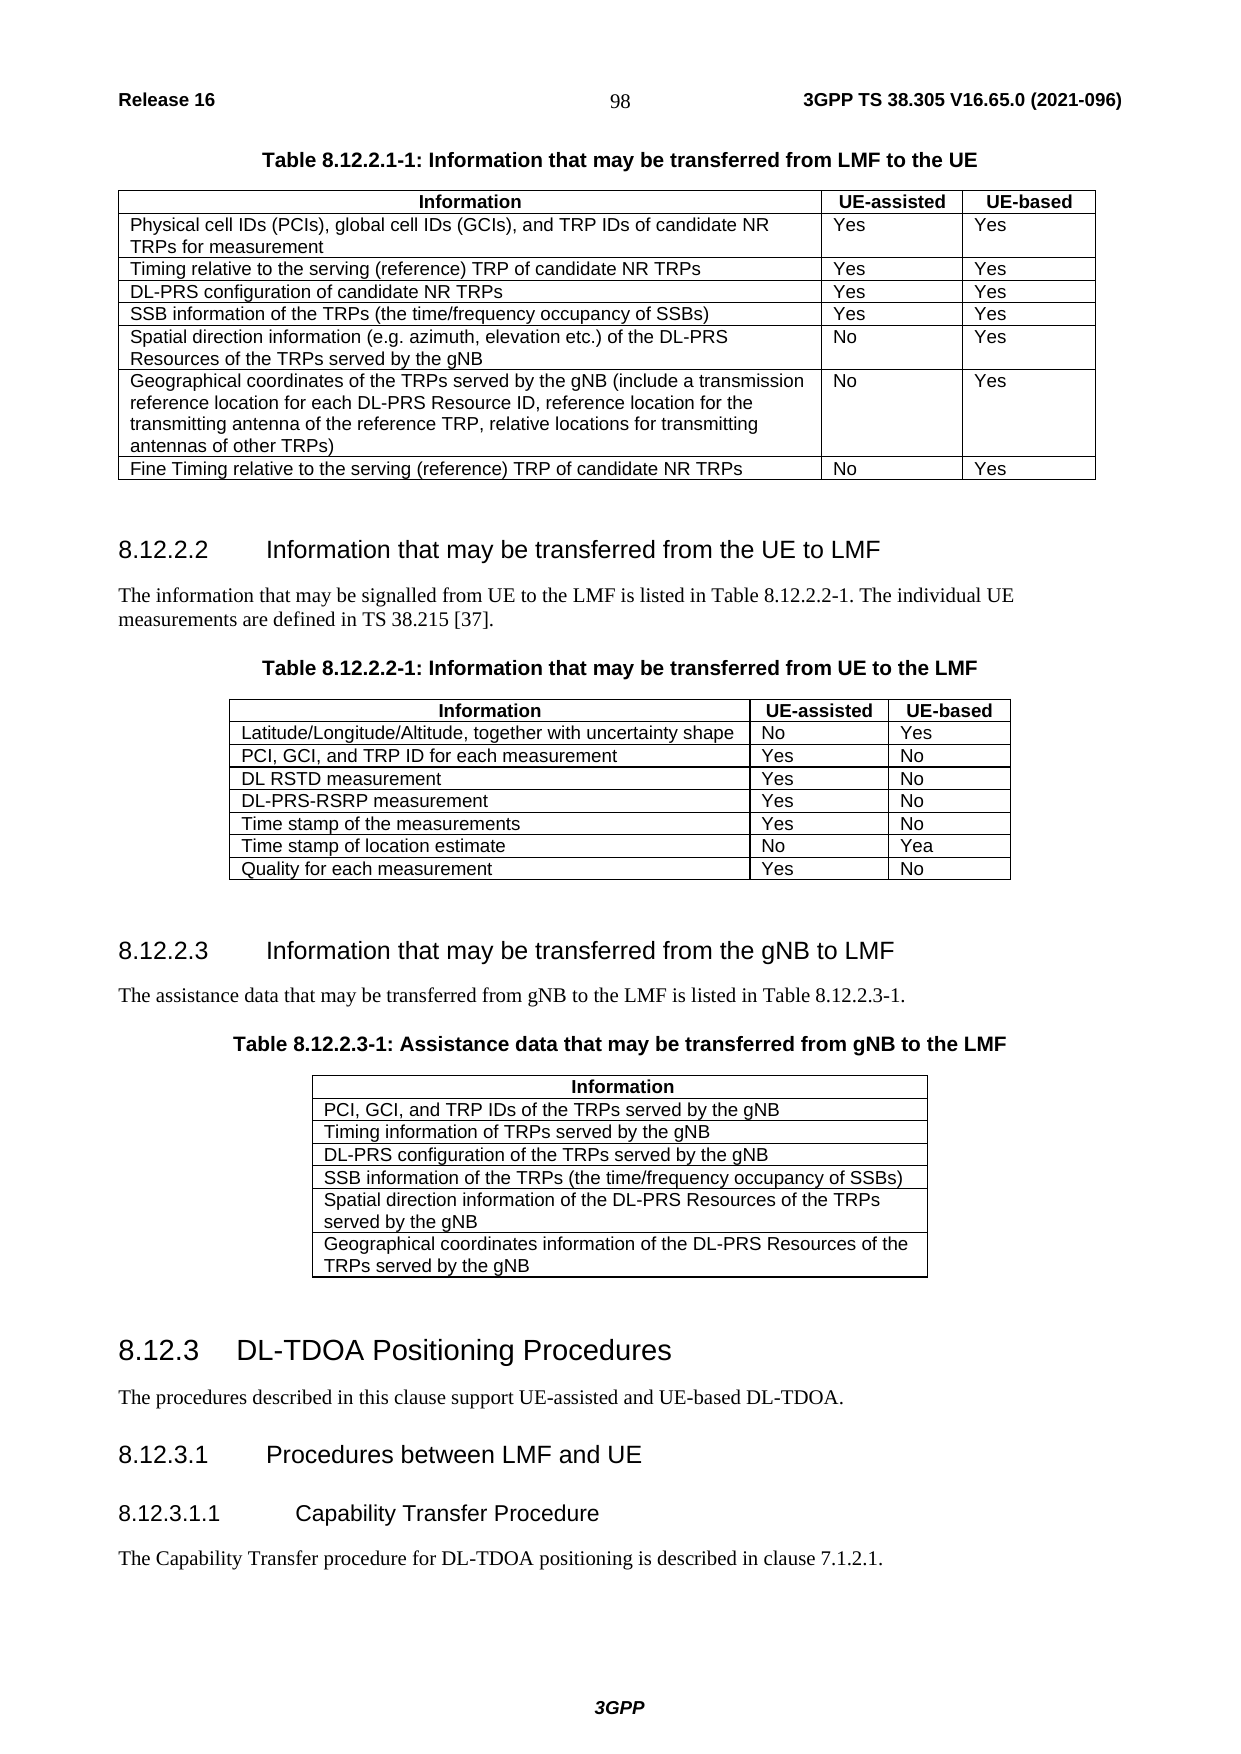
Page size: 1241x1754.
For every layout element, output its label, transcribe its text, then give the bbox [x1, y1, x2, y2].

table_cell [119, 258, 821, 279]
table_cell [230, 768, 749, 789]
subtitle 8.12.3.1.1 Capability Transfer Procedure [118, 1500, 1122, 1527]
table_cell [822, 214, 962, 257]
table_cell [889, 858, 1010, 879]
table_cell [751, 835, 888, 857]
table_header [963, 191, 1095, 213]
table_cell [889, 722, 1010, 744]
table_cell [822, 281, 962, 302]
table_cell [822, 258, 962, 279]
subtitle 8.12.2.3 Information that may be transferred from the gNB to LMF [118, 936, 1122, 964]
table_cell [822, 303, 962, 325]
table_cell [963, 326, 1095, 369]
subtitle 8.12.3 DL-TDOA Positioning Procedures [118, 1333, 1122, 1366]
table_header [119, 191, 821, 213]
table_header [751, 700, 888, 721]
subtitle 8.12.3.1 Procedures between LMF and UE [118, 1440, 1122, 1469]
text Table 8.12.2.2-1: Information that may be transferred from UE to the LMF [118, 656, 1122, 680]
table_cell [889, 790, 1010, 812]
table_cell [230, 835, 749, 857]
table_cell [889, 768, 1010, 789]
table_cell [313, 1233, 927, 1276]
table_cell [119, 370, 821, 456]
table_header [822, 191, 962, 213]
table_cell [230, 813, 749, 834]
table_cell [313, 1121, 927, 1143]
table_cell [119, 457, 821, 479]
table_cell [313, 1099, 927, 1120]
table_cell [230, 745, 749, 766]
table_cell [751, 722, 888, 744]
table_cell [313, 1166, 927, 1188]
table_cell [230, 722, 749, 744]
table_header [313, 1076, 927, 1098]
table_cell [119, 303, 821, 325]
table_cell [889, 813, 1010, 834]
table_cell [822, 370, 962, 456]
text The information that may be signalled from UE to the LMF is listed in Table 8.12.2.2-1. The individual UE measurements are defined in TS 38.215 [37]. [118, 583, 1122, 631]
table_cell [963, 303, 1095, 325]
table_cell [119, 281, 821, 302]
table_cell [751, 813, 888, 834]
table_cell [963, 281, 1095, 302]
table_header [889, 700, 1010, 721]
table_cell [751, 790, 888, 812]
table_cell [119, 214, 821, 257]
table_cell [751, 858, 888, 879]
subtitle 8.12.2.2 Information that may be transferred from the UE to LMF [118, 535, 1122, 564]
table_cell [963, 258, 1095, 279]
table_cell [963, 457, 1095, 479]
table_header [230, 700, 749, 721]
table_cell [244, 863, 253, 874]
text The procedures described in this clause support UE-assisted and UE-based DL-TDOA. [118, 1385, 1122, 1409]
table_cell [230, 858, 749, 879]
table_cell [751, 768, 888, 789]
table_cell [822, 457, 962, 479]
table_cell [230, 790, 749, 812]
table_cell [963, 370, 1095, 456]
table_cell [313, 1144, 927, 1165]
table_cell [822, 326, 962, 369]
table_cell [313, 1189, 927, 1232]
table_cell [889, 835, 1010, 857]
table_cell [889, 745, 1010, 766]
text The assistance data that may be transferred from gNB to the LMF is listed in Table 8.12.2.3-1. [118, 983, 1122, 1007]
text The Capability Transfer procedure for DL-TDOA positioning is described in clause 7.1.2.1. [118, 1545, 1122, 1569]
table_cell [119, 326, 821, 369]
text Table 8.12.2.1-1: Information that may be transferred from LMF to the UE [118, 147, 1122, 171]
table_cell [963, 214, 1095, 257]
text Table 8.12.2.3-1: Assistance data that may be transferred from gNB to the LMF [118, 1032, 1122, 1056]
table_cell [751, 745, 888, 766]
